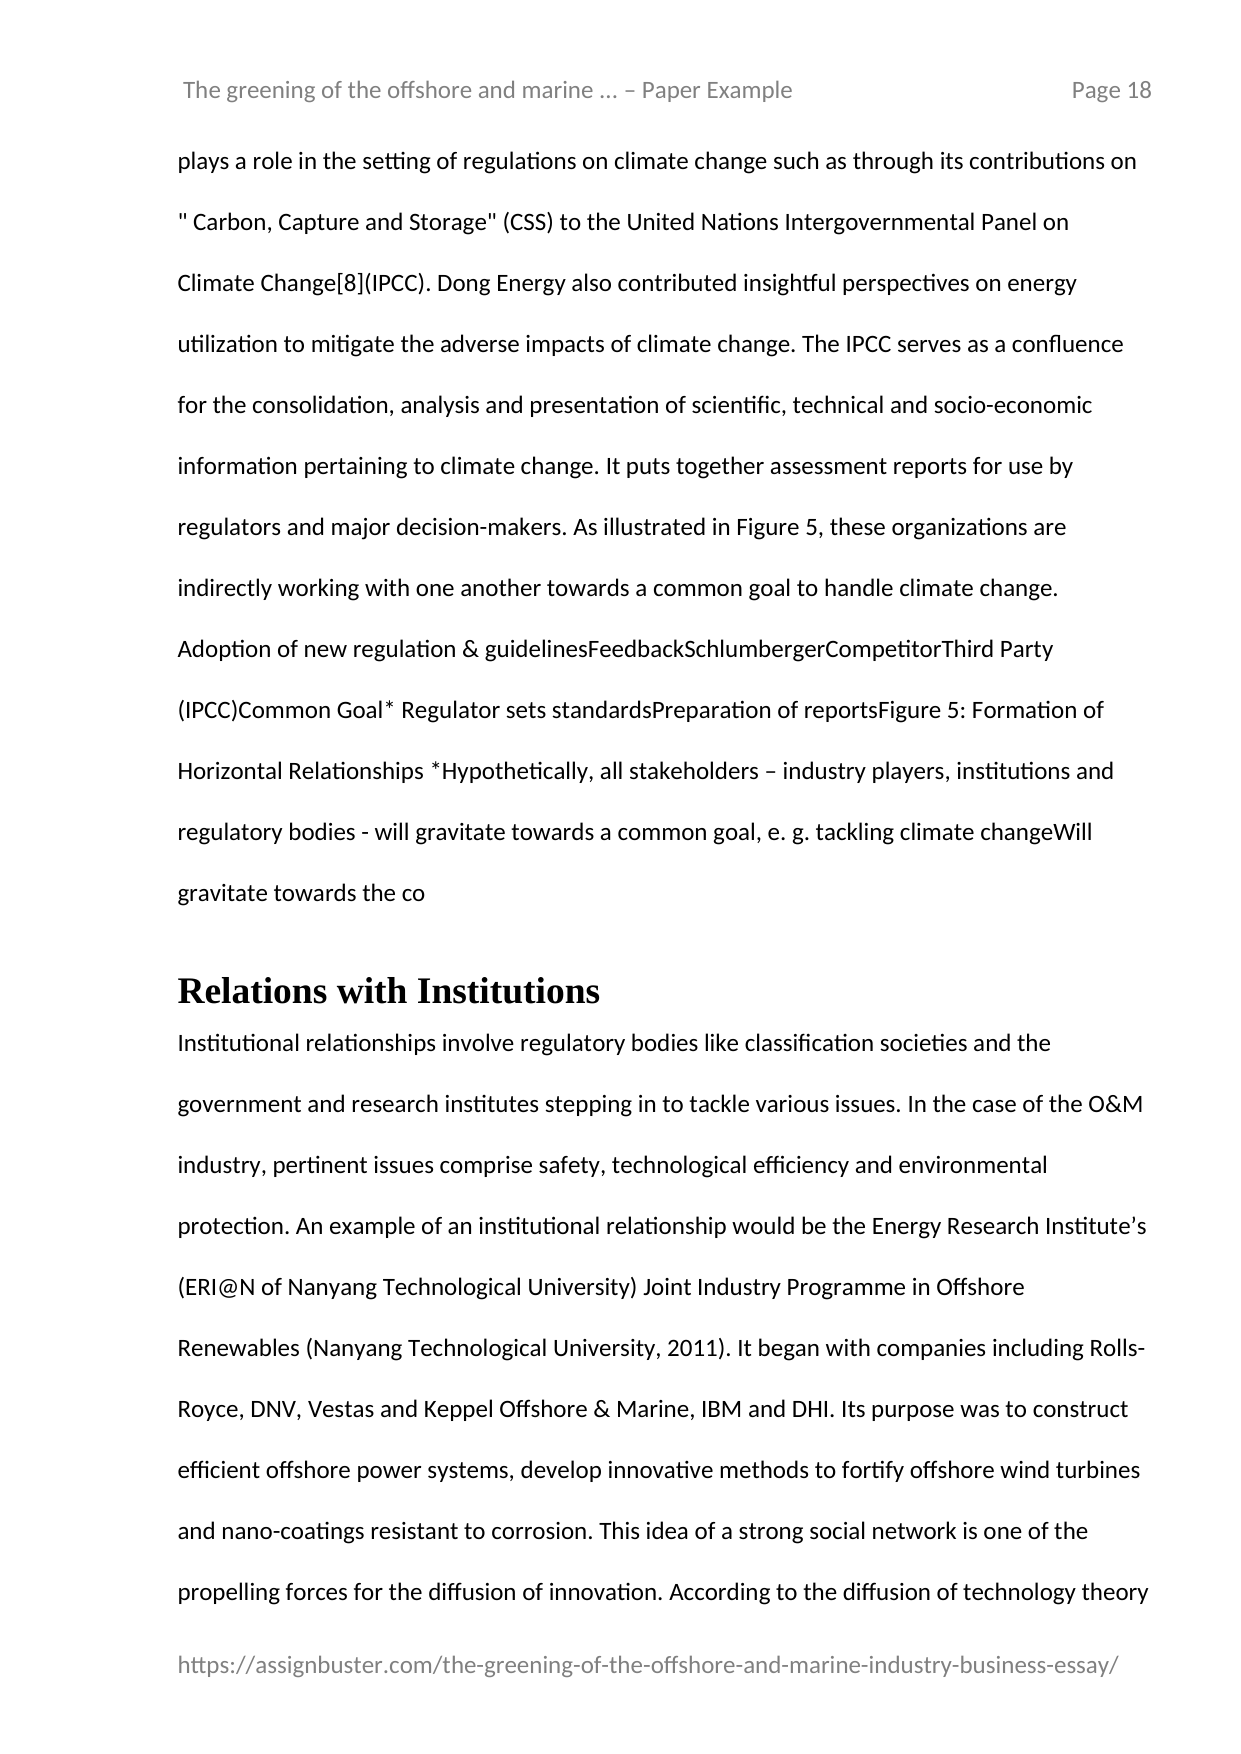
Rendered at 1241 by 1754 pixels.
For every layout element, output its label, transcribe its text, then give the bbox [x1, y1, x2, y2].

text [177, 145, 1152, 908]
subtitle Relations with Institutions [177, 968, 1152, 1011]
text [177, 1027, 1152, 1607]
